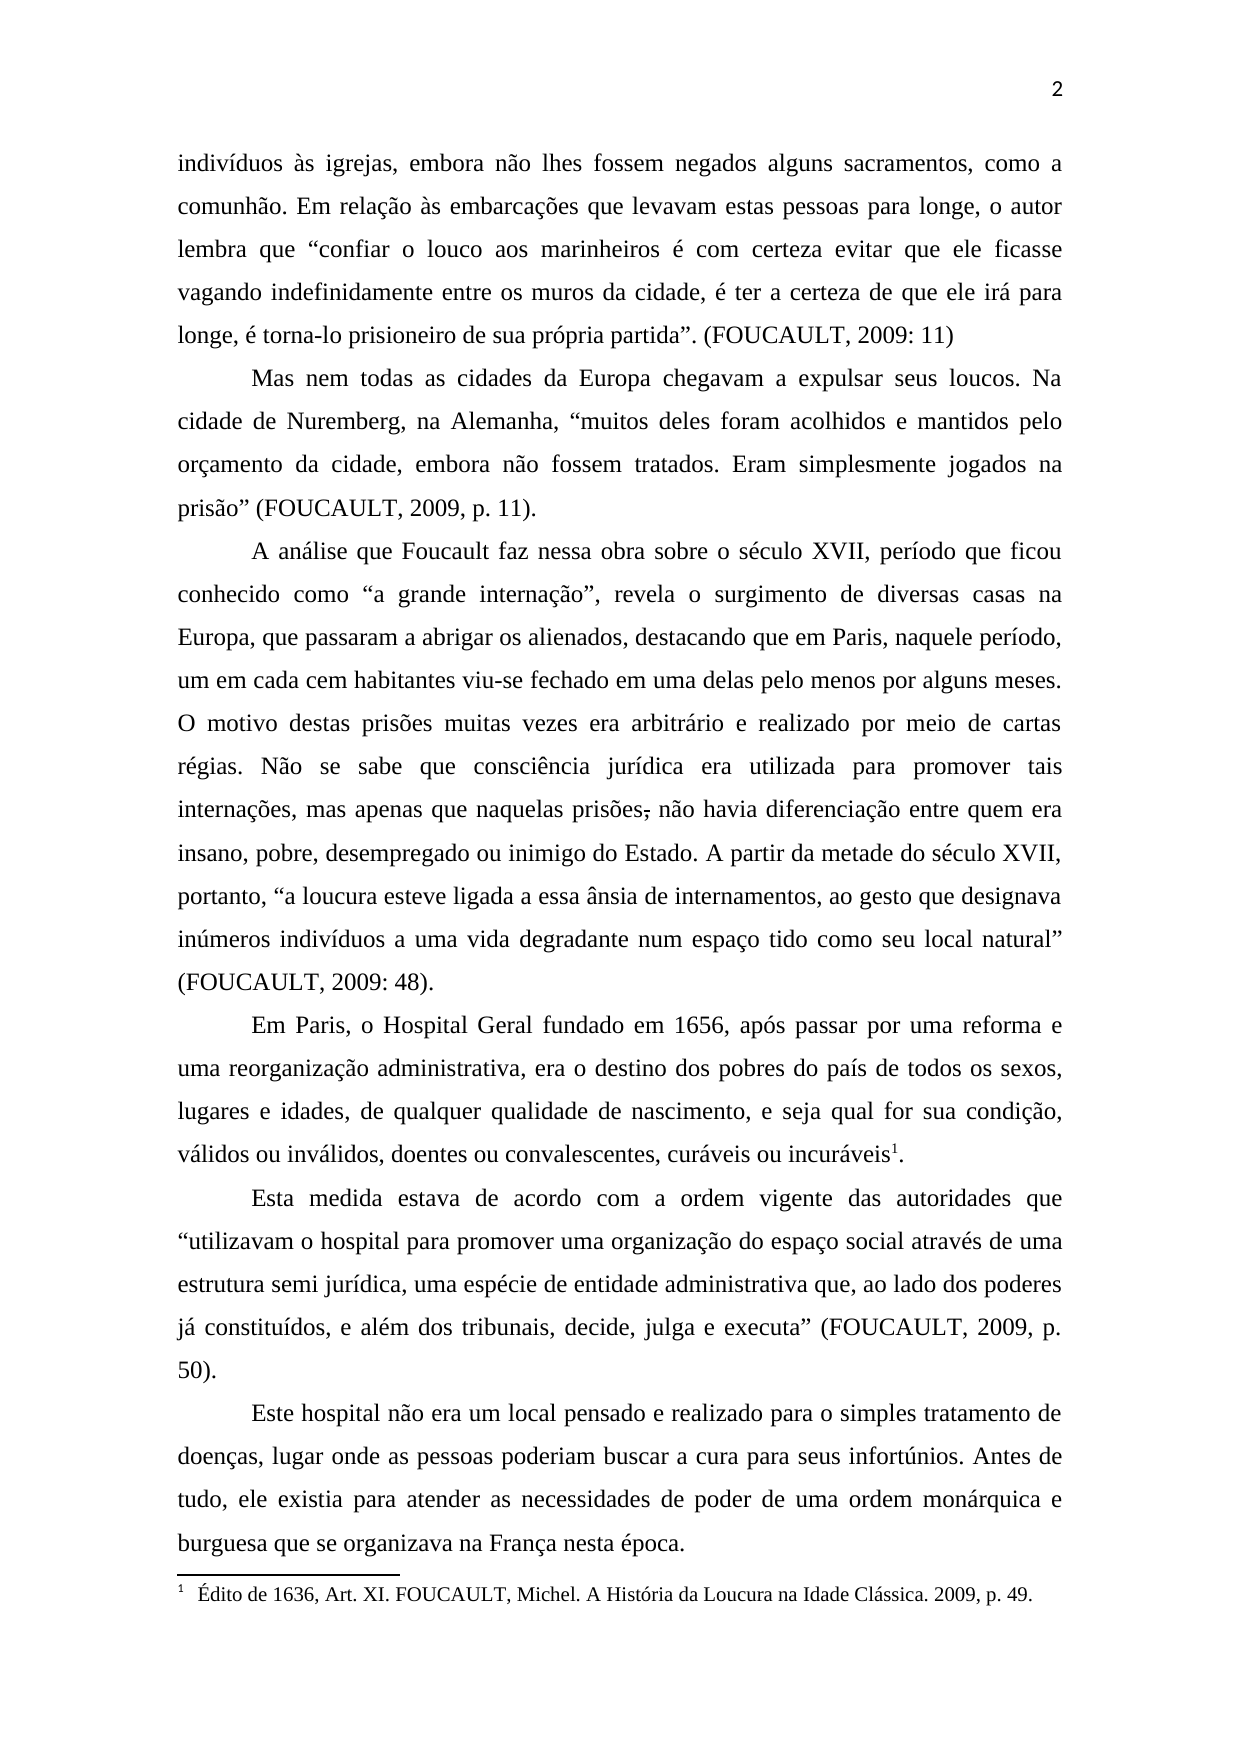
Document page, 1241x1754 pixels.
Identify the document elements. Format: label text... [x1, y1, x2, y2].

text Mas nem todas as cidades da Europa chegavam a expulsar seus loucos. Na cidade de Nuremberg, na Alemanha, “muitos deles foram acolhidos e mantidos pelo orçamento da cidade, embora não fossem tratados. Eram simplesmente jogados na prisão” (FOUCAULT, 2009, p. 11). [177, 363, 1063, 521]
text Esta medida estava de acordo com a ordem vigente das autoridades que “utilizavam o hospital para promover uma organização do espaço social através de uma estrutura semi jurídica, uma espécie de entidade administrativa que, ao lado dos poderes já constituídos, e além dos tribunais, decide, julga e executa” (FOUCAULT, 2009, p. 50). [177, 1183, 1063, 1384]
text A análise que Foucault faz nessa obra sobre o século XVII, período que ficou conhecido como “a grande internação”, revela o surgimento de diversas casas na Europa, que passaram a abrigar os alienados, destacando que em Paris, naquele período, um em cada cem habitantes viu-se fechado em uma delas pelo menos por alguns meses. O motivo destas prisões muitas vezes era arbitrário e realizado por meio de cartas régias. Não se sabe que consciência jurídica era utilizada para promover tais internações, mas apenas que naquelas prisões, não havia diferenciação entre quem era insano, pobre, desempregado ou inimigo do Estado. A partir da metade do século XVII, portanto, “a loucura esteve ligada a essa ânsia de internamentos, ao gesto que designava inúmeros indivíduos a uma vida degradante num espaço tido como seu local natural” (FOUCAULT, 2009: 48). [177, 536, 1063, 996]
text Em Paris, o Hospital Geral fundado em 1656, após passar por uma reforma e uma reorganização administrativa, era o destino dos pobres do país de todos os sexos, lugares e idades, de qualquer qualidade de nascimento, e seja qual for sua condição, válidos ou inválidos, doentes ou convalescentes, curáveis ou incuráveis. [177, 1010, 1063, 1168]
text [177, 148, 1063, 349]
text Este hospital não era um local pensado e realizado para o simples tratamento de doenças, lugar onde as pessoas poderiam buscar a cura para seus infortúnios. Antes de tudo, ele existia para atender as necessidades de poder de uma ordem monárquica e burguesa que se organizava na França nesta época. [177, 1398, 1063, 1556]
